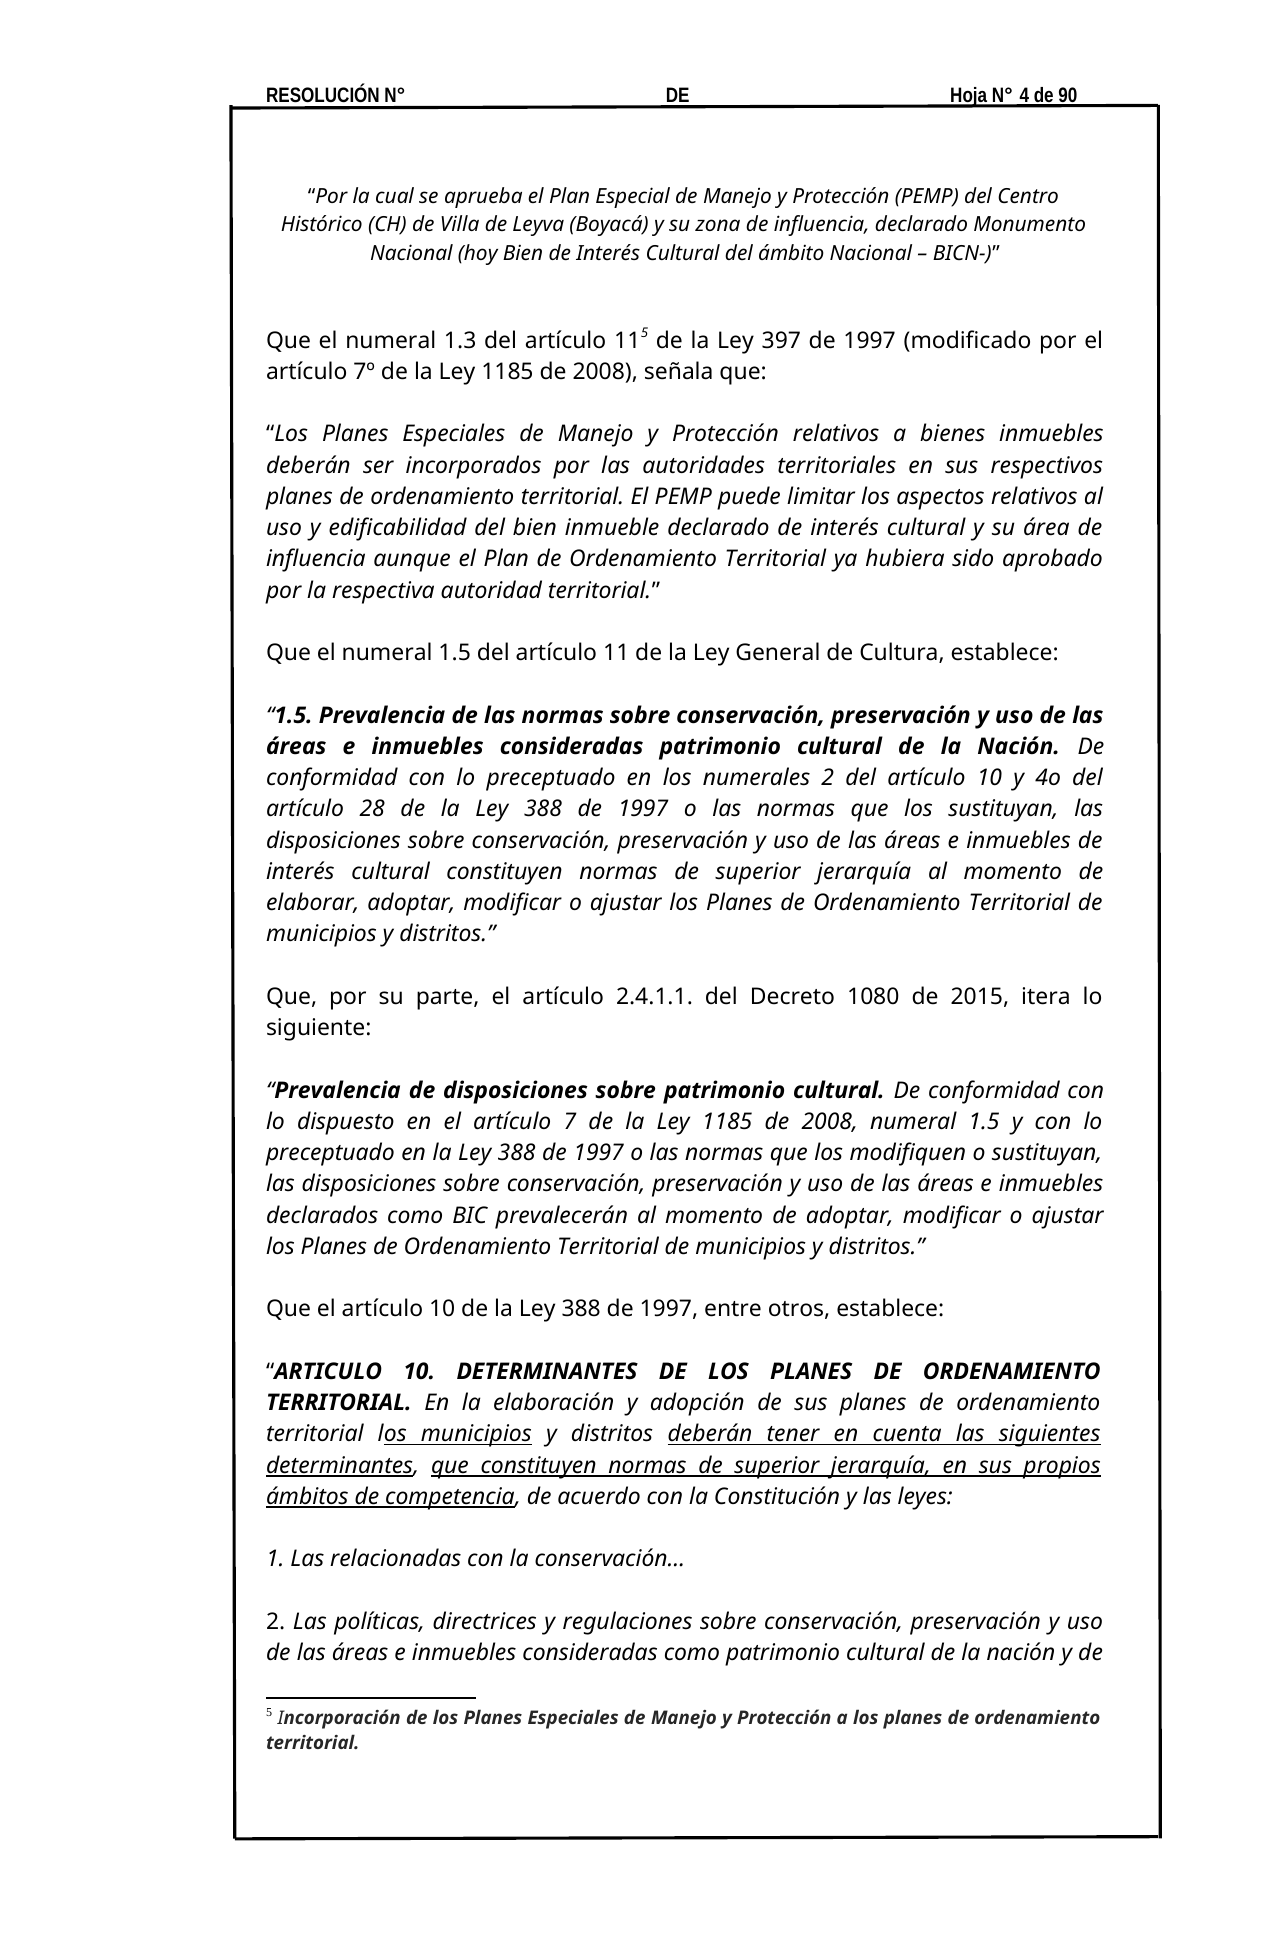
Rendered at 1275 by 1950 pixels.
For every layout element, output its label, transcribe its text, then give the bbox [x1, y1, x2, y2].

text “ARTICULO 10. DETERMINANTES DE LOS PLANES DE ORDENAMIENTO TERRITORIAL. En la elaboración y adopción de sus planes de ordenamiento territorial los municipios y distritos deberán tener en cuenta las siguientes determinantes, que constituyen normas de superior jerarquía, en sus propios ámbitos de competencia, de acuerdo con la Constitución y las leyes: [266, 1355, 1104, 1511]
text Que el artículo 10 de la Ley 388 de 1997, entre otros, establece: [266, 1292, 1104, 1324]
text Que el numeral 1.3 del artículo 11 de la Ley 397 de 1997 (modificado por el artículo 7º de la Ley 1185 de 2008), señala que: [266, 324, 1104, 386]
text “Los Planes Especiales de Manejo y Protección relativos a bienes inmuebles deberán ser incorporados por las autoridades territoriales en sus respectivos planes de ordenamiento territorial. El PEMP puede limitar los aspectos relativos al uso y edificabilidad del bien inmueble declarado de interés cultural y su área de influencia aunque el Plan de Ordenamiento Territorial ya hubiera sido aprobado por la respectiva autoridad territorial.” [266, 417, 1107, 605]
text “Prevalencia de disposiciones sobre patrimonio cultural. De conformidad con lo dispuesto en el artículo 7 de la Ley 1185 de 2008, numeral 1.5 y con lo preceptuado en la Ley 388 de 1997 o las normas que los modifiquen o sustituyan, las disposiciones sobre conservación, preservación y uso de las áreas e inmuebles declarados como BIC prevalecerán al momento de adoptar, modificar o ajustar los Planes de Ordenamiento Territorial de municipios y distritos.” [266, 1074, 1107, 1261]
text “1.5. Prevalencia de las normas sobre conservación, preservación y uso de las áreas e inmuebles consideradas patrimonio cultural de la Nación. De conformidad con lo preceptuado en los numerales 2 del artículo 10 y 4o del artículo 28 de la Ley 388 de 1997 o las normas que los sustituyan, las disposiciones sobre conservación, preservación y uso de las áreas e inmuebles de interés cultural constituyen normas de superior jerarquía al momento de elaborar, adoptar, modificar o ajustar los Planes de Ordenamiento Territorial de municipios y distritos.” [266, 699, 1107, 949]
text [266, 1605, 1107, 1667]
text Que el numeral 1.5 del artículo 11 de la Ley General de Cultura, establece: [266, 636, 1104, 667]
text 1. Las relacionadas con la conservación… [266, 1542, 1104, 1574]
text Que, por su parte, el artículo 2.4.1.1. del Decreto 1080 de 2015, itera lo siguiente: [266, 980, 1104, 1042]
